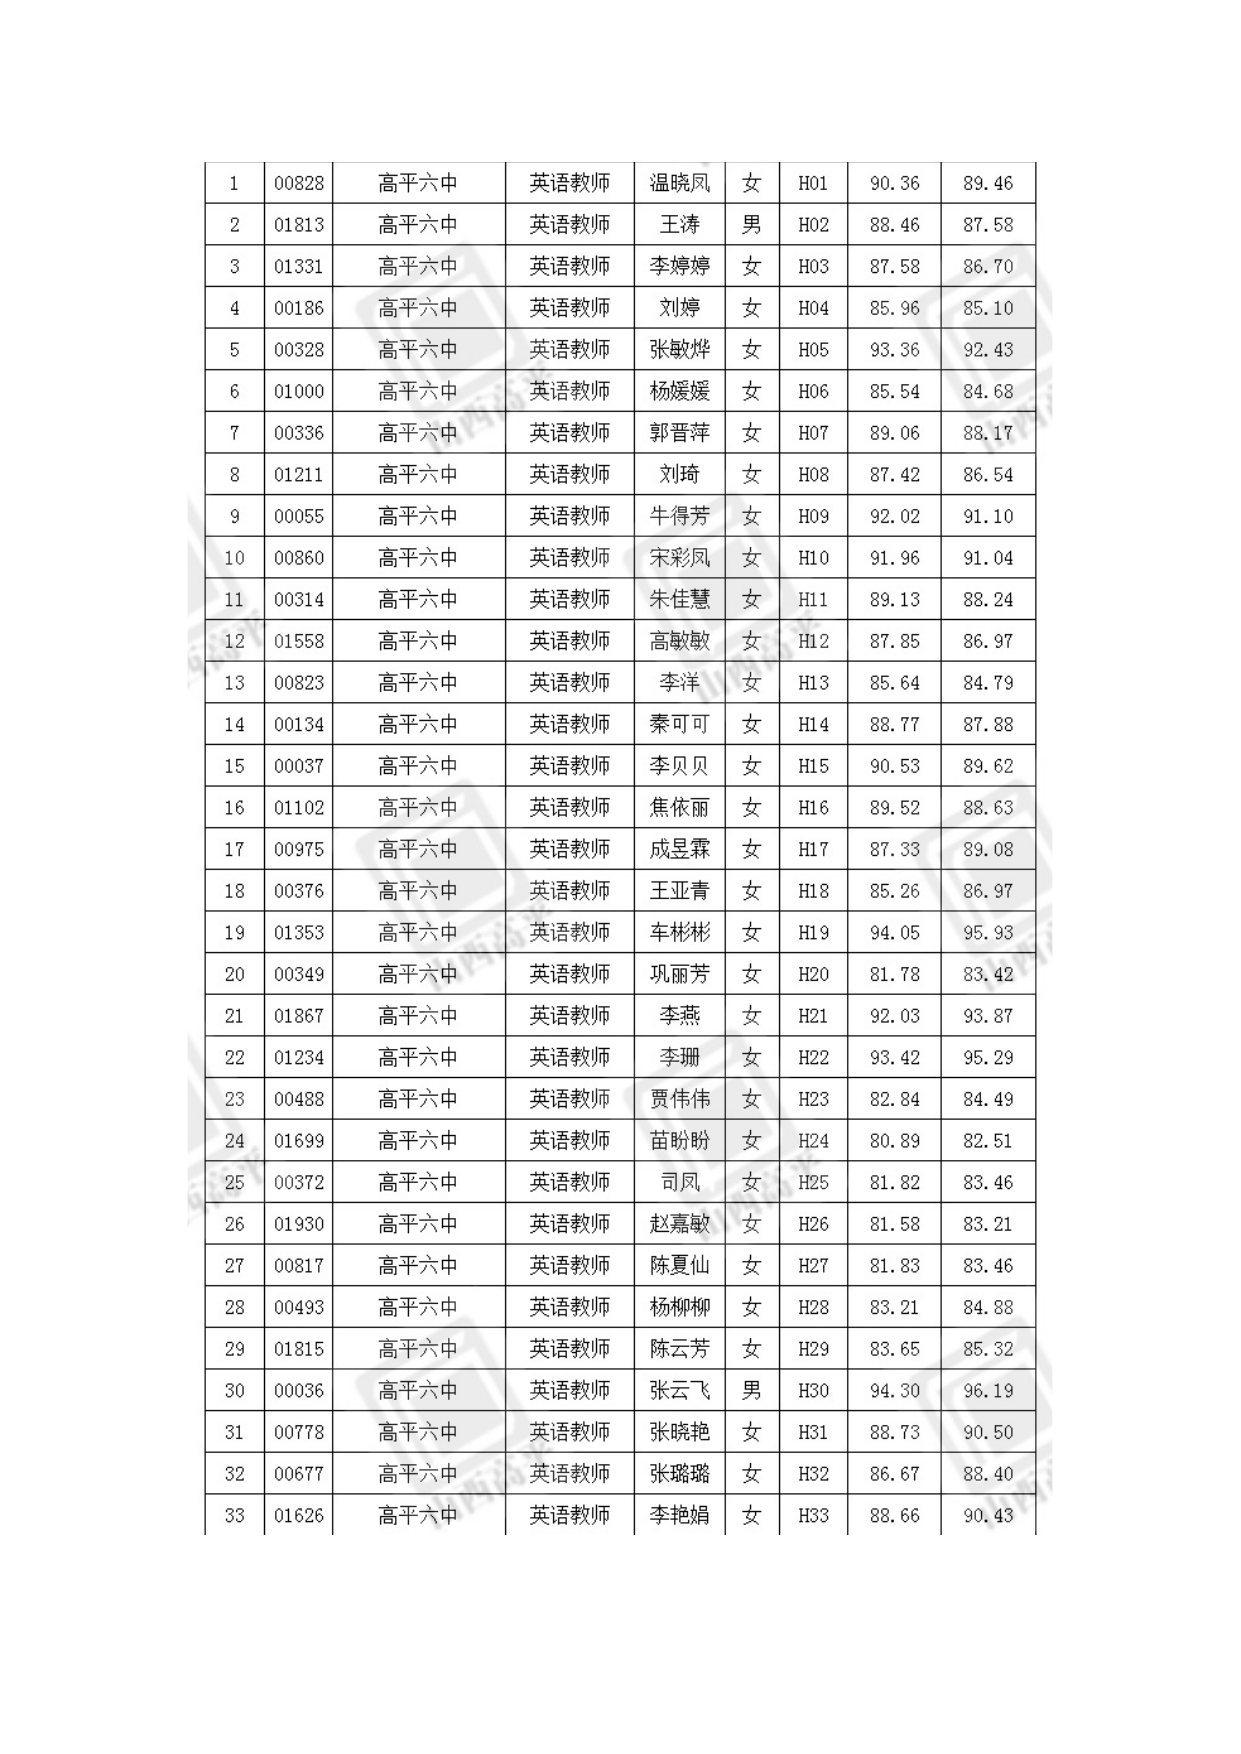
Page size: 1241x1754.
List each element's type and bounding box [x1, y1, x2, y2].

picture [187, 162, 1053, 1535]
